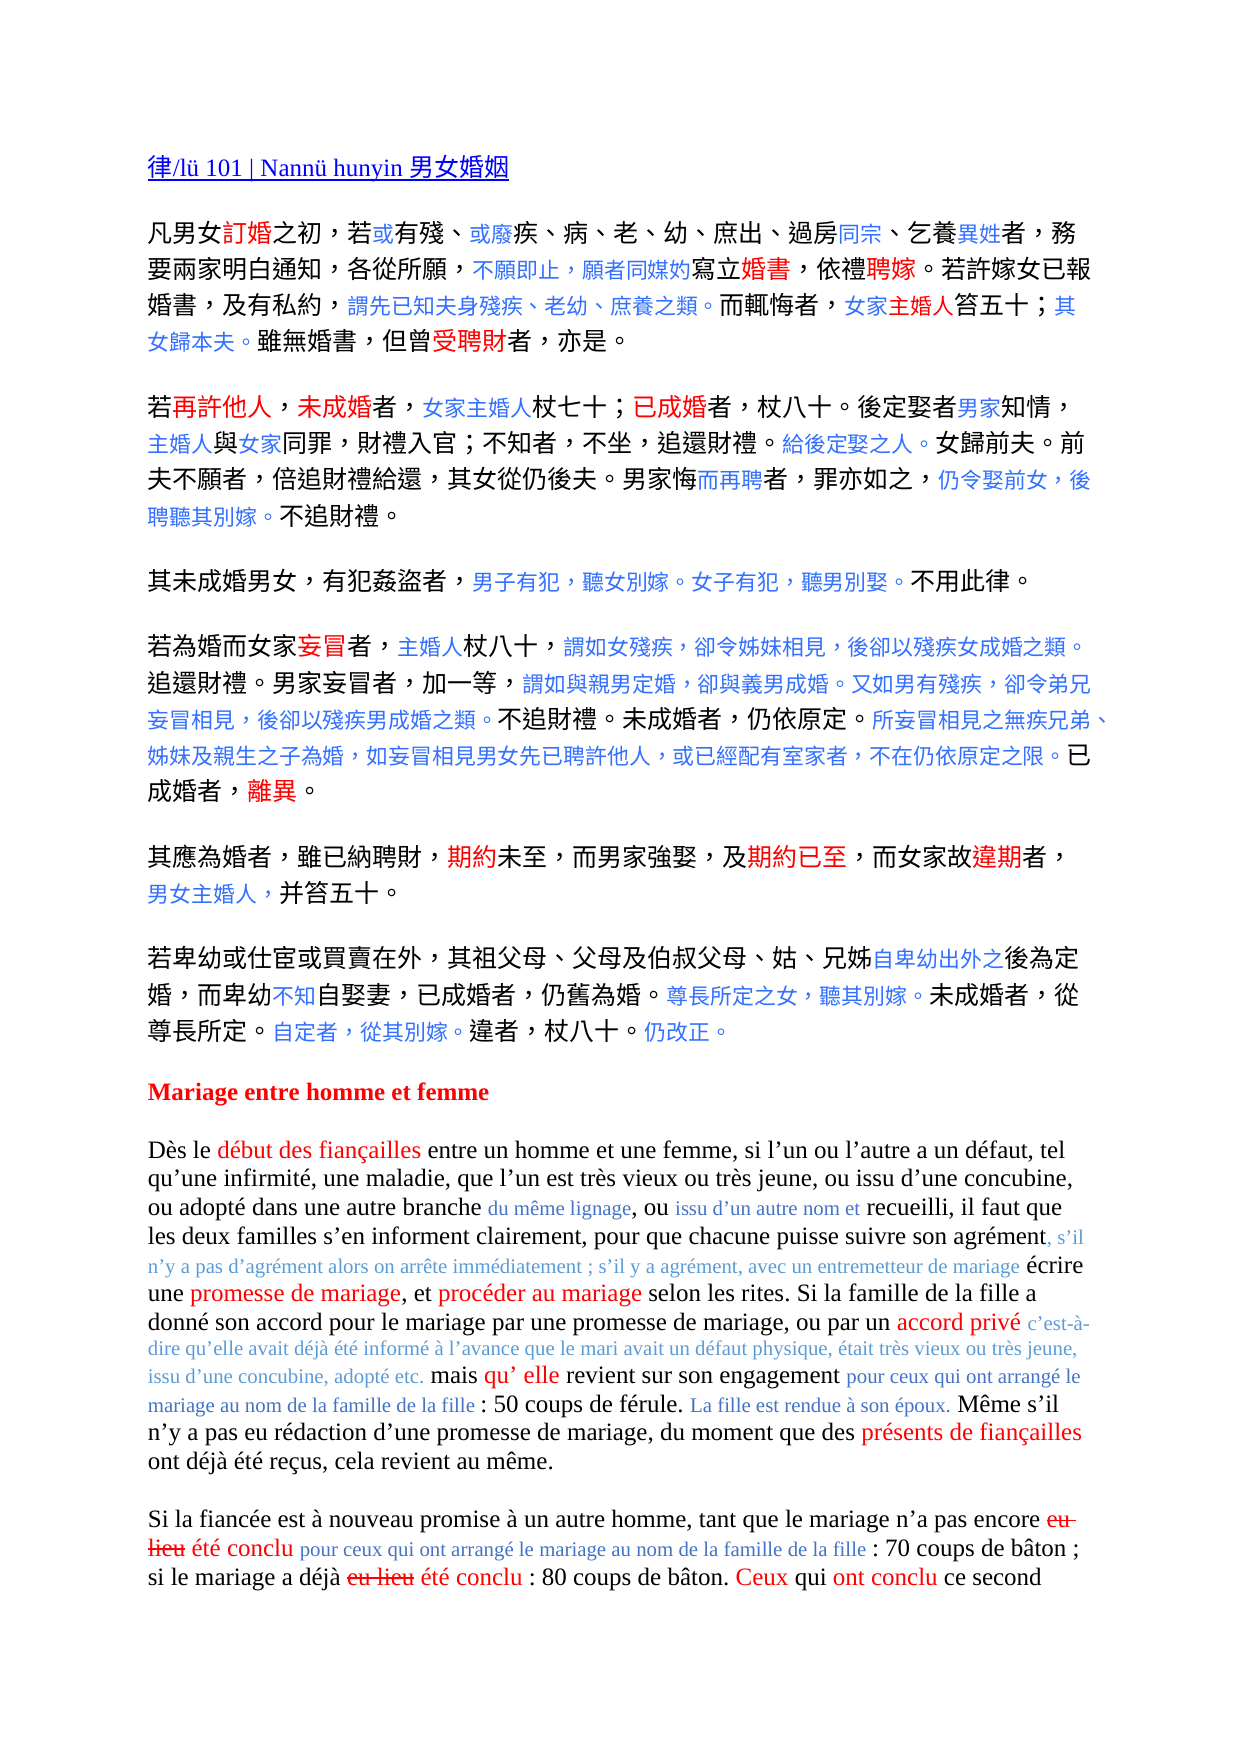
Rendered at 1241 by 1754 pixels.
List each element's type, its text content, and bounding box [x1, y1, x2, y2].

text 若為婚而女家妄冒者，主婚人杖八十，謂如女殘疾，卻令姊妹相見，後卻以殘疾女成婚之類。追還財禮。男家妄冒者，加一等，謂如與親男定婚，卻與義男成婚。又如男有殘疾，卻令弟兄妄冒相見，後卻以殘疾男成婚之類。不追財禮。未成婚者，仍依原定。所妄冒相見之無疾兄弟、姊妹及親生之子為婚，如妄冒相見男女先已聘許他人，或已經配有室家者，不在仍依原定之限。已成婚者，離異。 [148, 627, 1093, 808]
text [148, 1504, 1093, 1590]
text Mariage entre homme et femme [148, 1077, 1093, 1106]
text 其未成婚男女，有犯姦盜者，男子有犯，聽女別嫁。女子有犯，聽男別娶。不用此律。 [148, 561, 1093, 598]
text 其應為婚者，雖已納聘財，期約未至，而男家強娶，及期約已至，而女家故違期者，男女主婚人，并笞五十。 [148, 837, 1093, 910]
text 律/lü 101 | Nannü hunyin 男女婚姻 [148, 148, 1093, 184]
text 若卑幼或仕宦或買賣在外，其祖父母、父母及伯叔父母、姑、兄姊自卑幼出外之後為定婚，而卑幼不知自娶妻，已成婚者，仍舊為婚。尊長所定之女，聽其別嫁。未成婚者，從尊長所定。自定者，從其別嫁。違者，杖八十。仍改正。 [148, 939, 1093, 1048]
text Dès le début des fiançailles entre un homme et une femme, si l’un ou l’autre a un défaut, tel qu’une infirmité, une maladie, que l’un est très vieux ou très jeune, ou issu d’une concubine, ou adopté dans une autre branche du même lignage, ou issu d’un autre nom et recueilli, il faut que les deux familles s’en informent clairement, pour que chacune puisse suivre son agrément, s’il n’y a pas d’agrément alors on arrête immédiatement ; s’il y a agrément, avec un entremetteur de mariage écrire une promesse de mariage, et procéder au mariage selon les rites. Si la famille de la fille a donné son accord pour le mariage par une promesse de mariage, ou par un accord privé c’est-à-dire qu’elle avait déjà été informé à l’avance que le mari avait un défaut physique, était très vieux ou très jeune, issu d’une concubine, adopté etc. mais qu’ elle revient sur son engagement pour ceux qui ont arrangé le mariage au nom de la famille de la fille : 50 coups de férule. La fille est rendue à son époux. Même s’il n’y a pas eu rédaction d’une promesse de mariage, du moment que des présents de fiançailles ont déjà été reçus, cela revient au même. [148, 1135, 1093, 1475]
text 若再許他人，未成婚者，女家主婚人杖七十；已成婚者，杖八十。後定娶者男家知情，主婚人與女家同罪，財禮入官；不知者，不坐，追還財禮。給後定娶之人。女歸前夫。前夫不願者，倍追財禮給還，其女從仍後夫。男家悔而再聘者，罪亦如之，仍令娶前女，後聘聽其別嫁。不追財禮。 [148, 387, 1093, 532]
text 凡男女訂婚之初，若或有殘、或廢疾、病、老、幼、庶出、過房同宗、乞養異姓者，務要兩家明白通知，各從所願，不願即止，願者同媒妁寫立婚書，依禮聘嫁。若許嫁女已報婚書，及有私約，謂先已知夫身殘疾、老幼、庶養之類。而輒悔者，女家主婚人笞五十；其女歸本夫。雖無婚書，但曾受聘財者，亦是。 [148, 213, 1093, 358]
